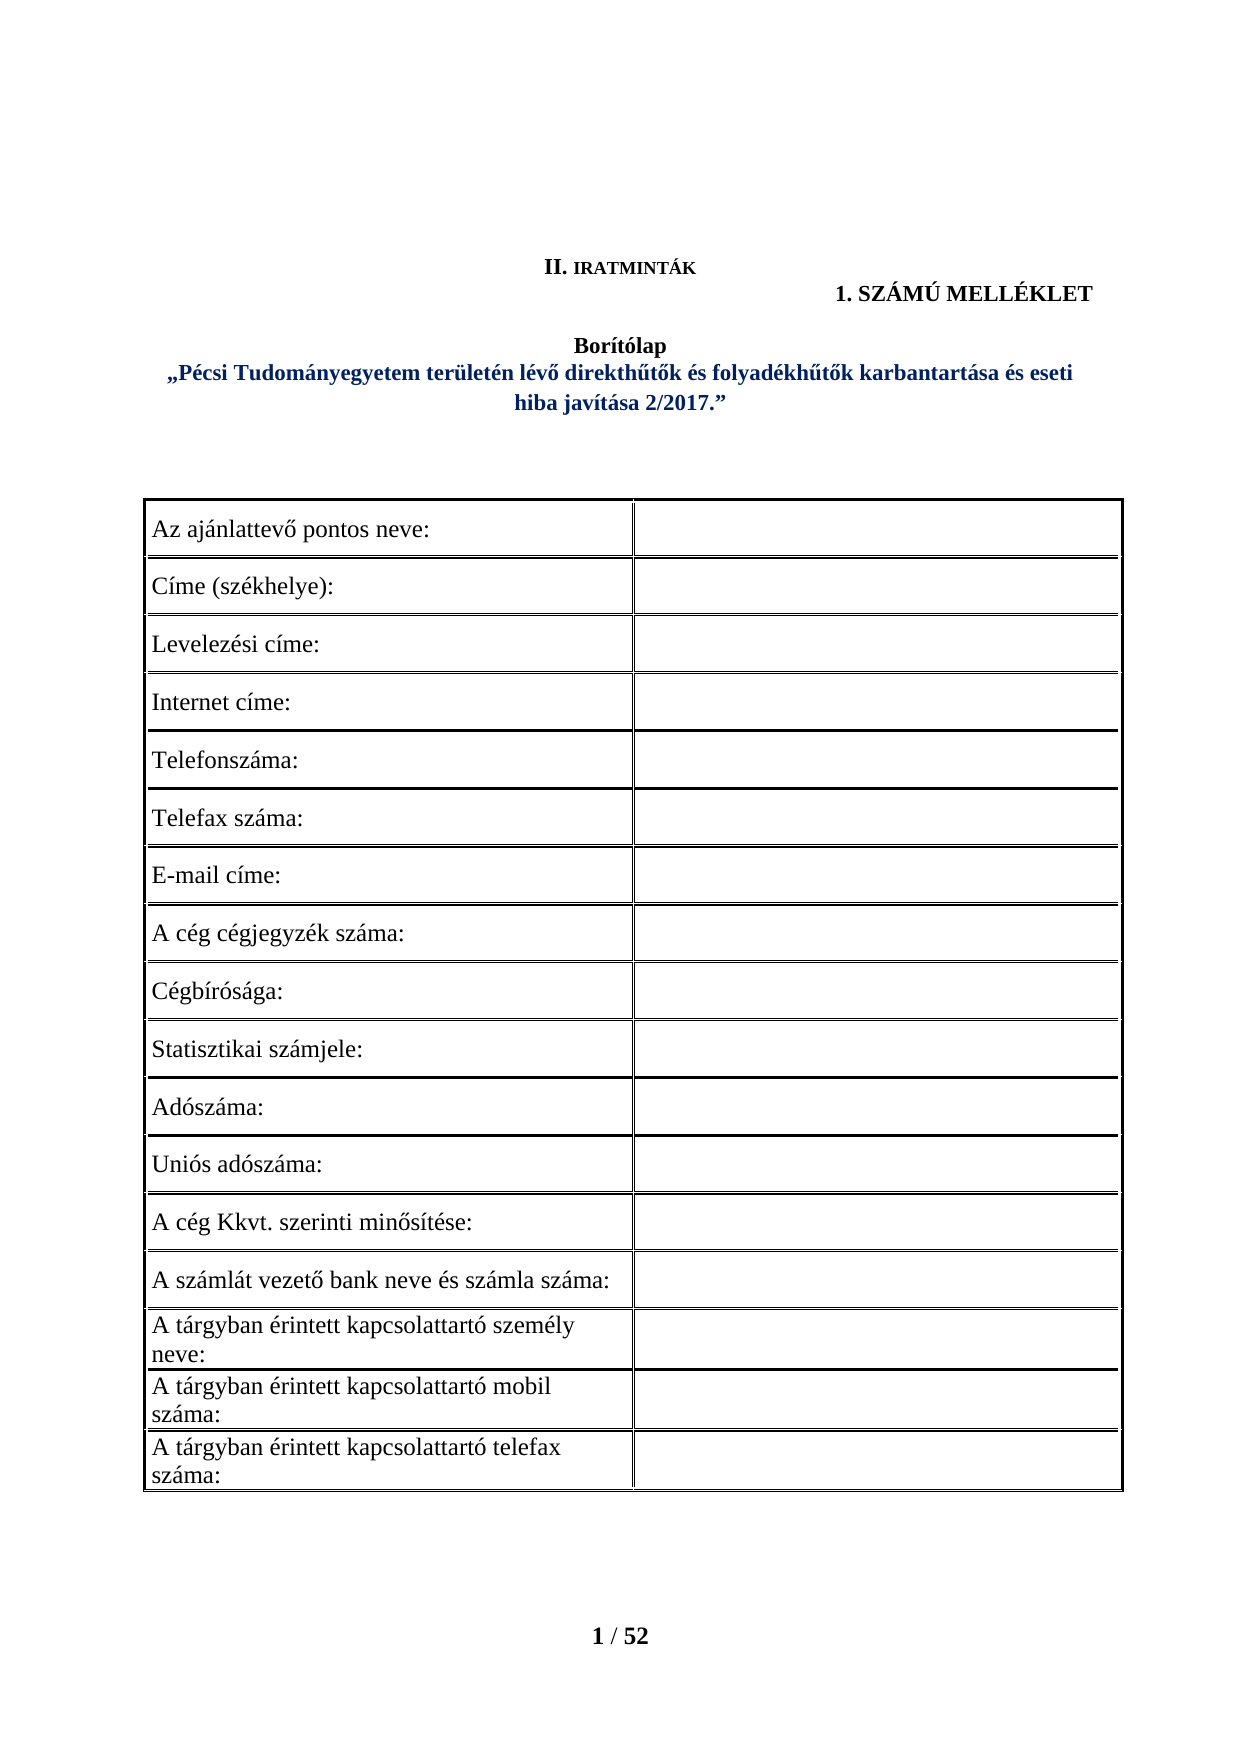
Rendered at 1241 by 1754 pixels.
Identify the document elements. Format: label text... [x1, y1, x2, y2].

table_cell [633, 1428, 1122, 1489]
table_cell [635, 1368, 1121, 1428]
table_cell A számlát vezető bank neve és számla száma: [146, 1249, 632, 1307]
table_cell [635, 1134, 1122, 1191]
table_cell A tárgyban érintett kapcsolattartó személy neve: [146, 1307, 632, 1368]
table_cell Uniós adószáma: [144, 1134, 632, 1191]
table_header [633, 500, 1121, 555]
text „Pécsi Tudományegyetem területén lévő direkthűtők és folyadékhűtők karbantartása és eseti hiba javítása 2/2017.” [148, 359, 1093, 415]
table_cell A tárgyban érintett kapcsolattartó telefax száma: [144, 1428, 633, 1489]
table_cell Levelezési címe: [146, 613, 632, 671]
text Borítólap [148, 332, 1093, 359]
table_cell [635, 1018, 1121, 1076]
table_cell Telefax száma: [146, 787, 632, 844]
table_cell [635, 1076, 1122, 1133]
text 1. SZÁMÚ MELLÉKLET [148, 280, 1093, 306]
table_cell [635, 902, 1121, 960]
table_cell A cég Kkvt. szerinti minősítése: [146, 1191, 632, 1249]
table_cell Adószáma: [144, 1076, 632, 1133]
table_cell [635, 1307, 1121, 1368]
table_cell [633, 555, 1122, 613]
table_cell A tárgyban érintett kapcsolattartó mobil száma: [146, 1368, 632, 1428]
table_cell E-mail címe: [144, 844, 633, 902]
text II. iratminták [148, 253, 1093, 280]
table_cell [635, 960, 1121, 1018]
table_cell [633, 844, 1122, 902]
table_cell [635, 787, 1121, 844]
table_cell [635, 671, 1121, 729]
table_cell Telefonszáma: [146, 729, 632, 787]
table_cell Cégbírósága: [146, 960, 632, 1018]
table_header Az ajánlattevő pontos neve: [146, 501, 633, 555]
table_cell Internet címe: [146, 671, 632, 729]
table_cell [635, 1191, 1121, 1249]
table_cell A cég cégjegyzék száma: [146, 902, 632, 960]
table_cell Statisztikai számjele: [146, 1018, 632, 1076]
table_cell [635, 613, 1121, 671]
table_cell Címe (székhelye): [144, 555, 633, 613]
table_cell [635, 729, 1121, 787]
table_cell [635, 1249, 1121, 1307]
